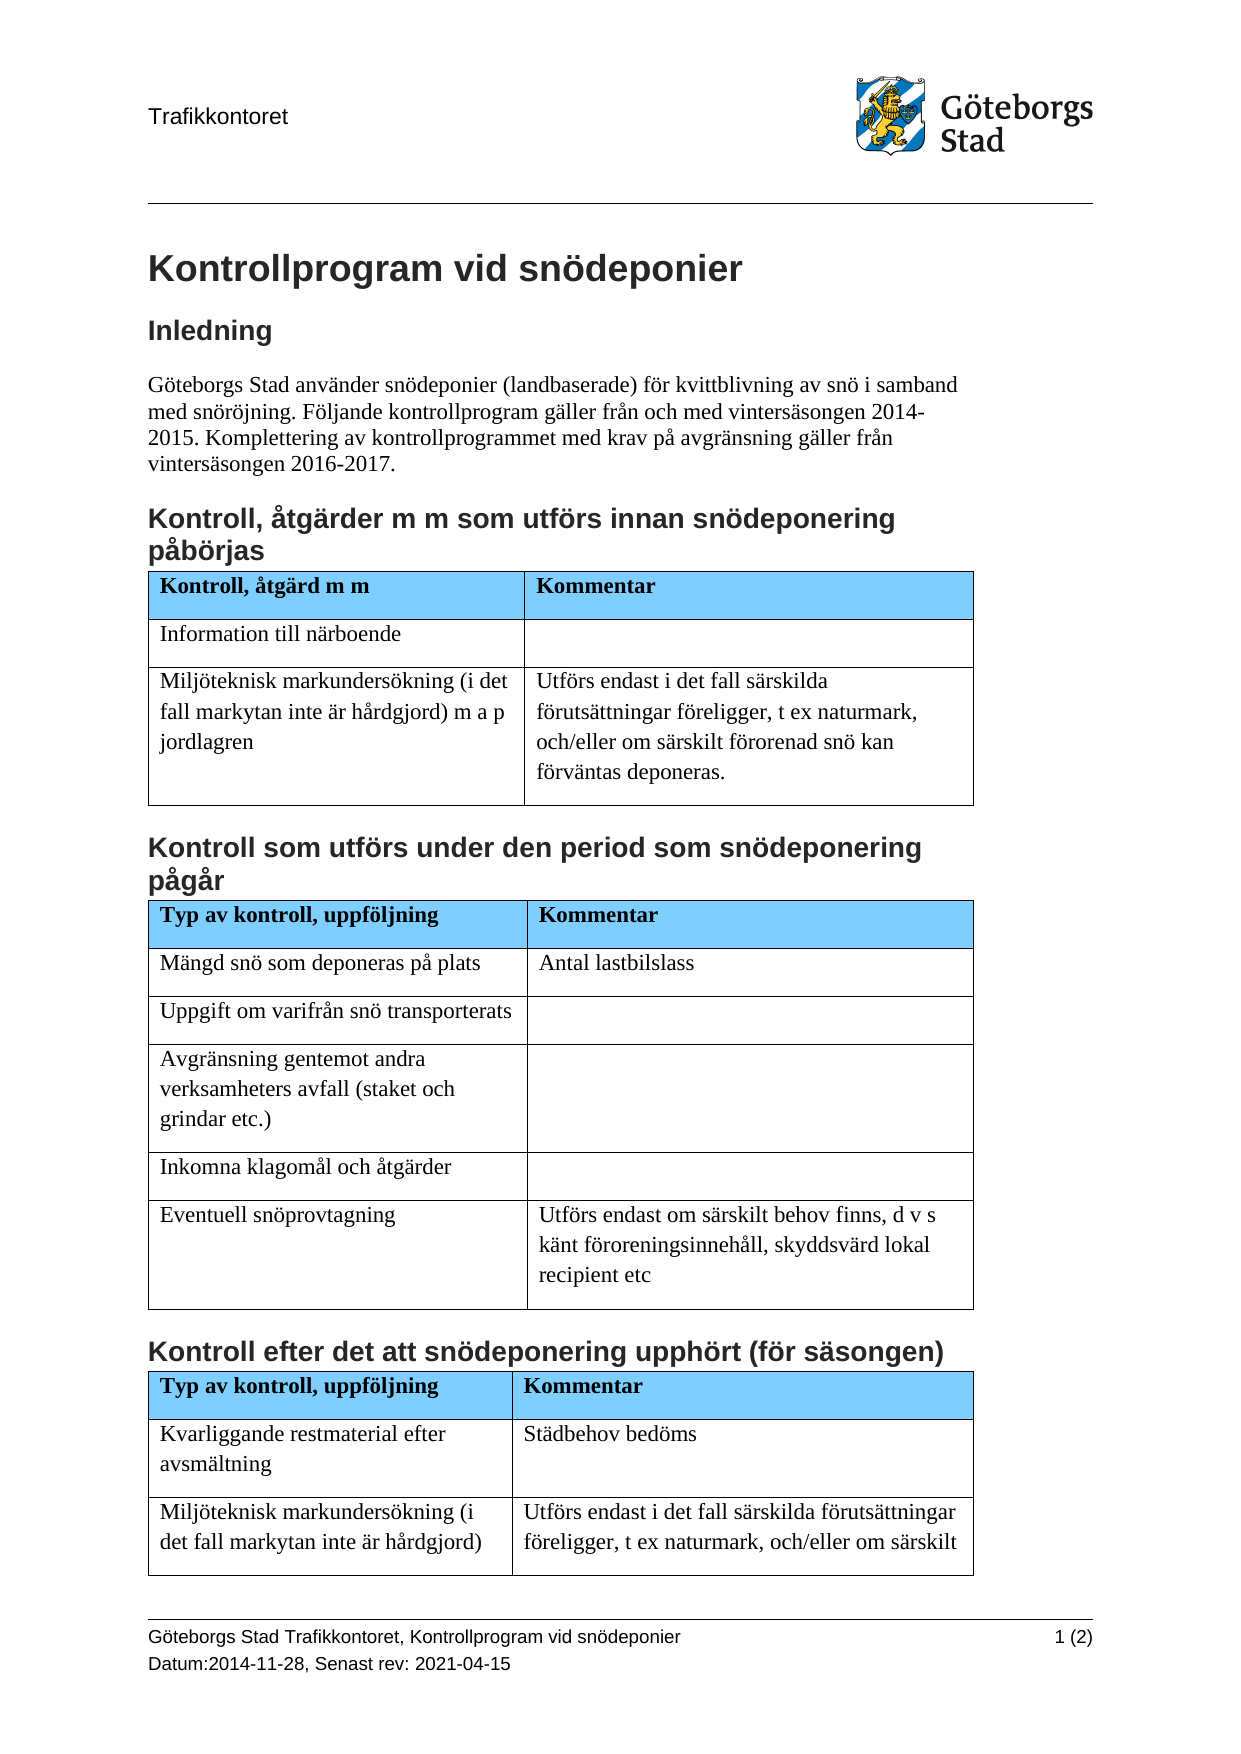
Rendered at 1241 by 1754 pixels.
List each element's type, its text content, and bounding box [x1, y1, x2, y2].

table_cell Utförs endast i det fall särskilda förutsättningar föreligger, t ex naturmark, och/eller om särskilt förorenad snö kan förväntas deponeras. [525, 668, 973, 805]
subtitle Kontroll efter det att snödeponering upphört (för säsongen) [148, 1334, 974, 1367]
table_header Typ av kontroll, uppföljning [149, 901, 527, 948]
table_cell Miljöteknisk markundersökning (i det fall markytan inte är hårdgjord) m a p jordlagren [149, 668, 524, 805]
table_header Kommentar [528, 901, 973, 948]
picture [856, 76, 1093, 156]
table_cell Utförs endast om särskilt behov finns, d v s känt föroreningsinnehåll, skyddsvärd lokal recipient etc [528, 1201, 973, 1308]
table_cell [528, 1045, 973, 1152]
table_cell Uppgift om varifrån snö transporterats [149, 997, 527, 1044]
subtitle Kontroll, åtgärder m m som utförs innan snödeponering påbörjas [148, 502, 974, 567]
table_cell Antal lastbilslass [528, 949, 973, 996]
subtitle Inledning [148, 314, 974, 346]
table_cell Eventuell snöprovtagning [149, 1201, 527, 1308]
table_header Kommentar [525, 572, 973, 619]
table_cell [525, 620, 973, 667]
table_cell Avgränsning gentemot andra verksamheters avfall (staket och grindar etc.) [149, 1045, 527, 1152]
table_header Kontroll, åtgärd m m [149, 572, 524, 619]
table_cell Inkomna klagomål och åtgärder [149, 1153, 527, 1200]
subtitle Kontroll som utförs under den period som snödeponering pågår [148, 831, 974, 896]
table_header Kommentar [513, 1372, 973, 1419]
table_cell Kvarliggande restmaterial efter avsmältning [149, 1420, 512, 1497]
table_cell [528, 997, 973, 1044]
table_header Typ av kontroll, uppföljning [149, 1372, 512, 1419]
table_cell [513, 1498, 973, 1575]
table_cell Mängd snö som deponeras på plats [149, 949, 527, 996]
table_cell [149, 1498, 512, 1575]
table_cell Städbehov bedöms [513, 1420, 973, 1497]
table_cell Information till närboende [149, 620, 524, 667]
table_cell [528, 1153, 973, 1200]
subtitle Göteborgs Stad använder snödeponier (landbaserade) för kvittblivning av snö i samband med snöröjning. Följande kontrollprogram gäller från och med vintersäsongen 2014-2015. Komplettering av kontrollprogrammet med krav på avgränsning gäller från vintersäsongen 2016-2017. [148, 371, 974, 477]
